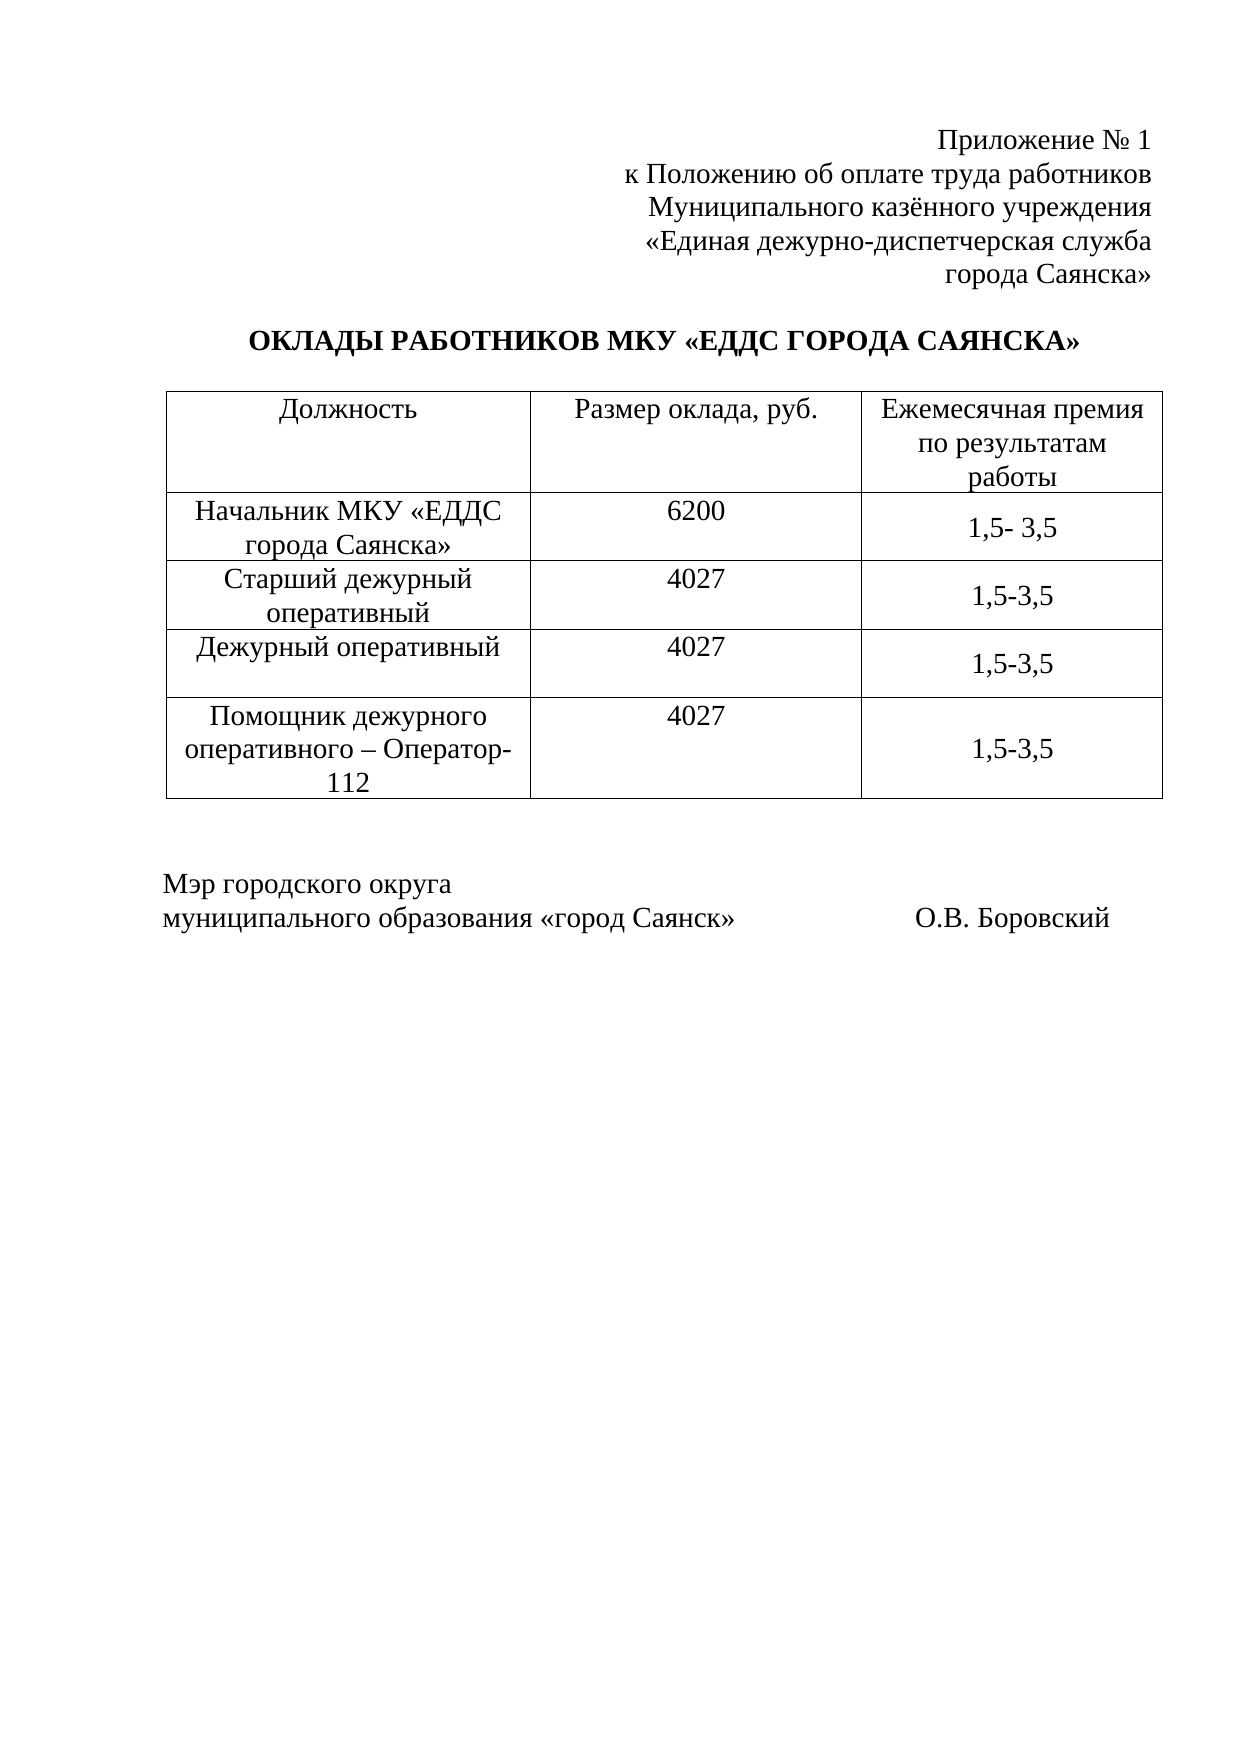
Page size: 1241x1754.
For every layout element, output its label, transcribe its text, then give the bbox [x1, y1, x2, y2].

text ОКЛАДЫ РАБОТНИКОВ МКУ «ЕДДС ГОРОДА САЯНСКА» [177, 323, 1152, 357]
table_header Должность [167, 392, 530, 492]
table_cell 6200 [531, 493, 861, 560]
table_cell 4027 [531, 561, 861, 628]
table_cell 1,5-3,5 [862, 698, 1162, 798]
table_cell Старший дежурный оперативный [167, 561, 530, 628]
text Приложение № 1 [177, 122, 1152, 156]
table_cell 1,5-3,5 [862, 630, 1162, 697]
table_header Размер оклада, руб. [531, 392, 861, 492]
text Мэр городского округа [162, 866, 1152, 900]
table_cell 4027 [531, 698, 861, 798]
table_cell 1,5- 3,5 [862, 493, 1162, 560]
text «Единая дежурно-диспетчерская служба [177, 223, 1152, 256]
text города Саянска» [177, 256, 1152, 290]
table_cell Дежурный оперативный [167, 630, 530, 697]
table_header Ежемесячная премия по результатам работы [862, 392, 1162, 492]
table_cell Помощник дежурного оперативного – Оператор-112 [167, 698, 530, 798]
text к Положению об оплате труда работников [177, 156, 1152, 189]
text Муниципального казённого учреждения [177, 189, 1152, 223]
text муниципального образования «город Саянск» О.В. Боровский [162, 900, 1167, 933]
table_cell 1,5-3,5 [862, 561, 1162, 628]
table_cell 4027 [531, 630, 861, 697]
table_cell Начальник МКУ «ЕДДС города Саянска» [167, 493, 530, 560]
